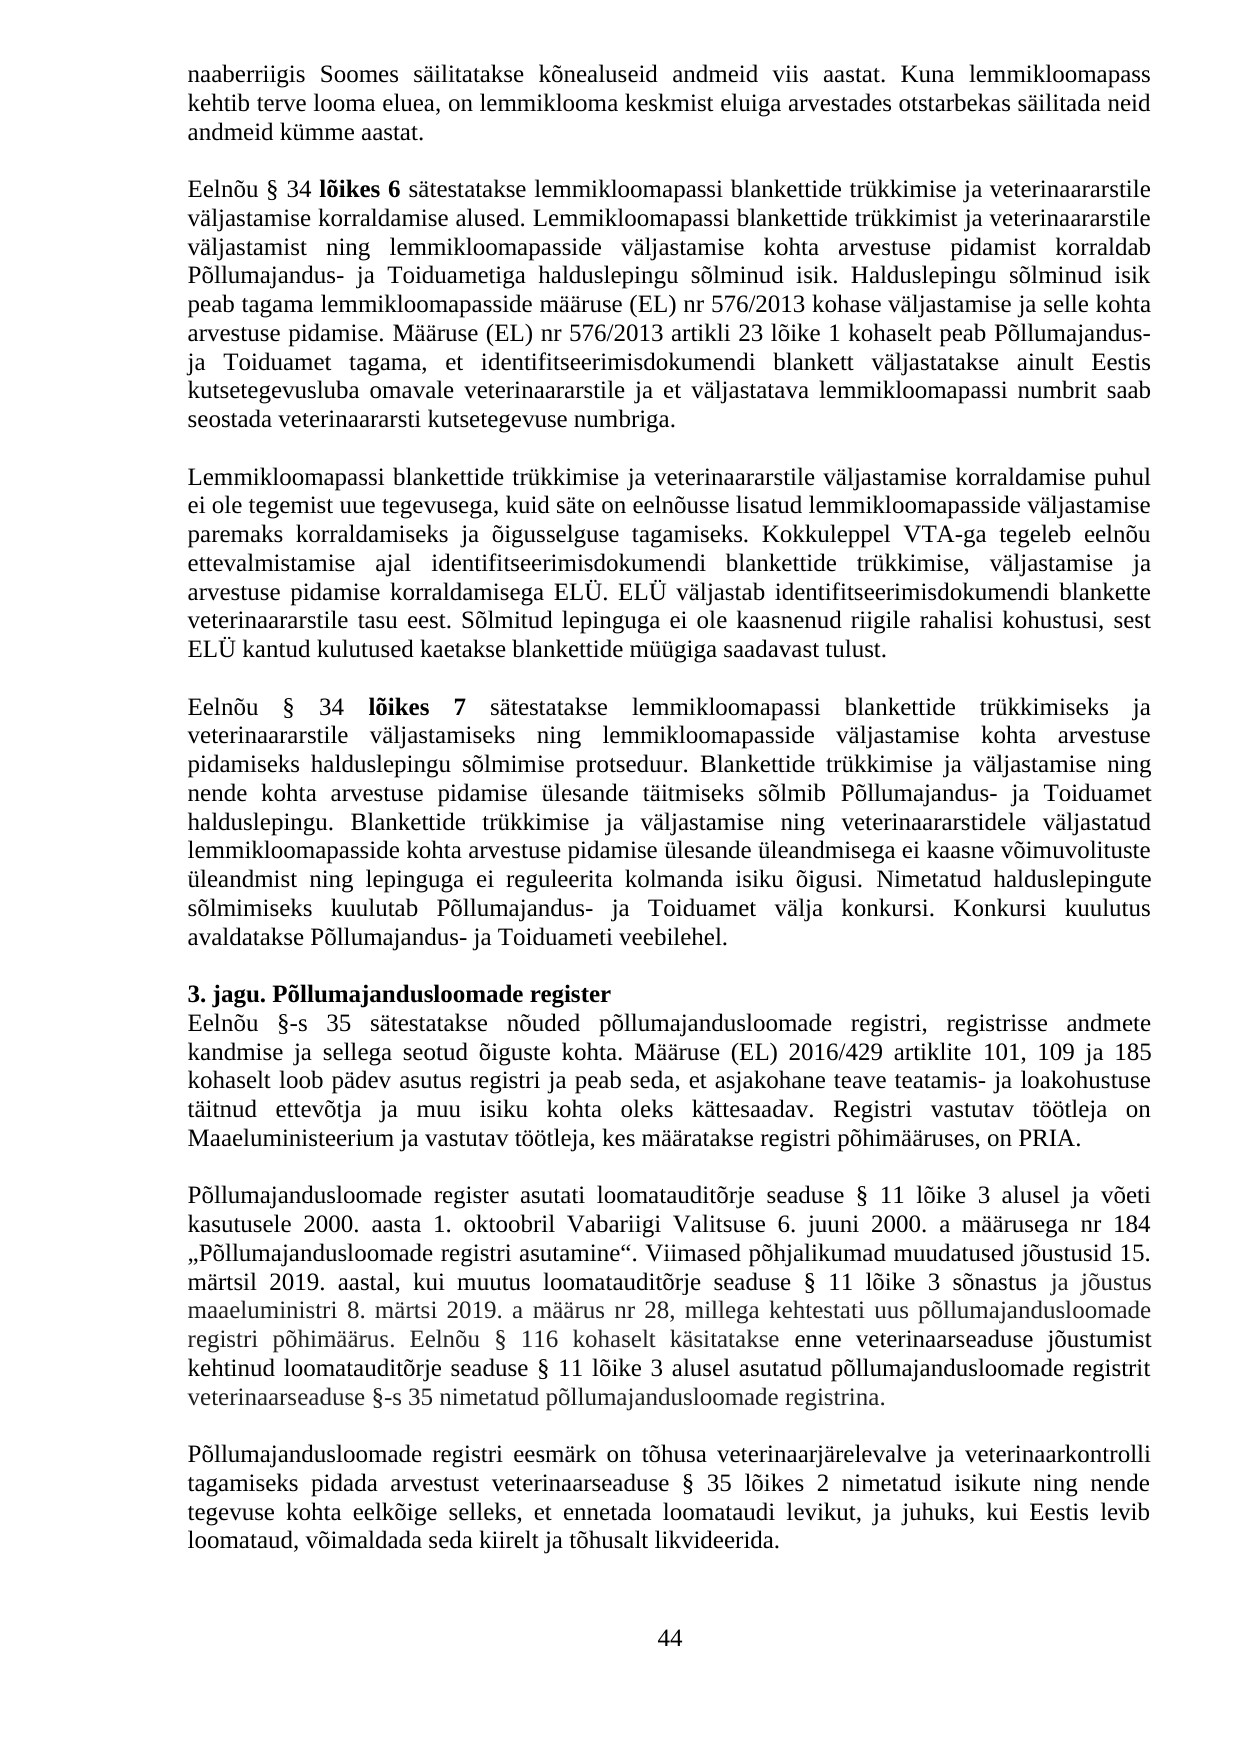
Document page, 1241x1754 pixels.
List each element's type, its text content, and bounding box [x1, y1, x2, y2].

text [187, 59, 1152, 145]
text Eelnõu § 34 lõikes 7 sätestatakse lemmikloomapassi blankettide trükkimiseks ja veterinaararstile väljastamiseks ning lemmikloomapasside väljastamise kohta arvestuse pidamiseks halduslepingu sõlmimise protseduur. Blankettide trükkimise ja väljastamise ning nende kohta arvestuse pidamise ülesande täitmiseks sõlmib Põllumajandus- ja Toiduamet halduslepingu. Blankettide trükkimise ja väljastamise ning veterinaararstidele väljastatud lemmikloomapasside kohta arvestuse pidamise ülesande üleandmisega ei kaasne võimuvolituste üleandmist ning lepinguga ei reguleerita kolmanda isiku õigusi. Nimetatud halduslepingute sõlmimiseks kuulutab Põllumajandus- ja Toiduamet välja konkursi. Konkursi kuulutus avaldatakse Põllumajandus- ja Toiduameti veebilehel. [187, 692, 1152, 950]
subtitle 3. jagu. Põllumajandusloomade register [187, 979, 1152, 1008]
text Lemmikloomapassi blankettide trükkimise ja veterinaararstile väljastamise korraldamise puhul ei ole tegemist uue tegevusega, kuid säte on eelnõusse lisatud lemmikloomapasside väljastamise paremaks korraldamiseks ja õigusselguse tagamiseks. Kokkuleppel VTA-ga tegeleb eelnõu ettevalmistamise ajal identifitseerimisdokumendi blankettide trükkimise, väljastamise ja arvestuse pidamise korraldamisega ELÜ. ELÜ väljastab identifitseerimisdokumendi blankette veterinaararstile tasu eest. Sõlmitud lepinguga ei ole kaasnenud riigile rahalisi kohustusi, sest ELÜ kantud kulutused kaetakse blankettide müügiga saadavast tulust. [187, 462, 1152, 663]
text Eelnõu § 34 lõikes 6 sätestatakse lemmikloomapassi blankettide trükkimise ja veterinaararstile väljastamise korraldamise alused. Lemmikloomapassi blankettide trükkimist ja veterinaararstile väljastamist ning lemmikloomapasside väljastamise kohta arvestuse pidamist korraldab Põllumajandus- ja Toiduametiga halduslepingu sõlminud isik. Halduslepingu sõlminud isik peab tagama lemmikloomapasside määruse (EL) nr 576/2013 kohase väljastamise ja selle kohta arvestuse pidamise. Määruse (EL) nr 576/2013 artikli 23 lõike 1 kohaselt peab Põllumajandus- ja Toiduamet tagama, et identifitseerimisdokumendi blankett väljastatakse ainult Eestis kutsetegevusluba omavale veterinaararstile ja et väljastatava lemmikloomapassi numbrit saab seostada veterinaararsti kutsetegevuse numbriga. [187, 174, 1152, 433]
text Eelnõu §-s 35 sätestatakse nõuded põllumajandusloomade registri, registrisse andmete kandmise ja sellega seotud õiguste kohta. Määruse (EL) 2016/429 artiklite 101, 109 ja 185 kohaselt loob pädev asutus registri ja peab seda, et asjakohane teave teatamis- ja loakohustuse täitnud ettevõtja ja muu isiku kohta oleks kättesaadav. Registri vastutav töötleja on Maaeluministeerium ja vastutav töötleja, kes määratakse registri põhimääruses, on PRIA. [187, 1008, 1152, 1152]
text Põllumajandusloomade registri eesmärk on tõhusa veterinaarjärelevalve ja veterinaarkontrolli tagamiseks pidada arvestust veterinaarseaduse § 35 lõikes 2 nimetatud isikute ning nende tegevuse kohta eelkõige selleks, et ennetada loomataudi levikut, ja juhuks, kui Eestis levib loomataud, võimaldada seda kiirelt ja tõhusalt likvideerida. [187, 1439, 1152, 1554]
text Põllumajandusloomade register asutati loomatauditõrje seaduse § 11 lõike 3 alusel ja võeti kasutusele 2000. aasta 1. oktoobril Vabariigi Valitsuse 6. juuni 2000. a määrusega nr 184 „Põllumajandusloomade registri asutamine“. Viimased põhjalikumad muudatused jõustusid 15. märtsil 2019. aastal, kui muutus loomatauditõrje seaduse § 11 lõike 3 sõnastus ja jõustus maaeluministri 8. märtsi 2019. a määrus nr 28, millega kehtestati uus põllumajandusloomade registri põhimäärus. Eelnõu § 116 kohaselt käsitatakse enne veterinaarseaduse jõustumist kehtinud loomatauditõrje seaduse § 11 lõike 3 alusel asutatud põllumajandusloomade registrit veterinaarseaduse §-s 35 nimetatud põllumajandusloomade registrina. [187, 1180, 1152, 1410]
